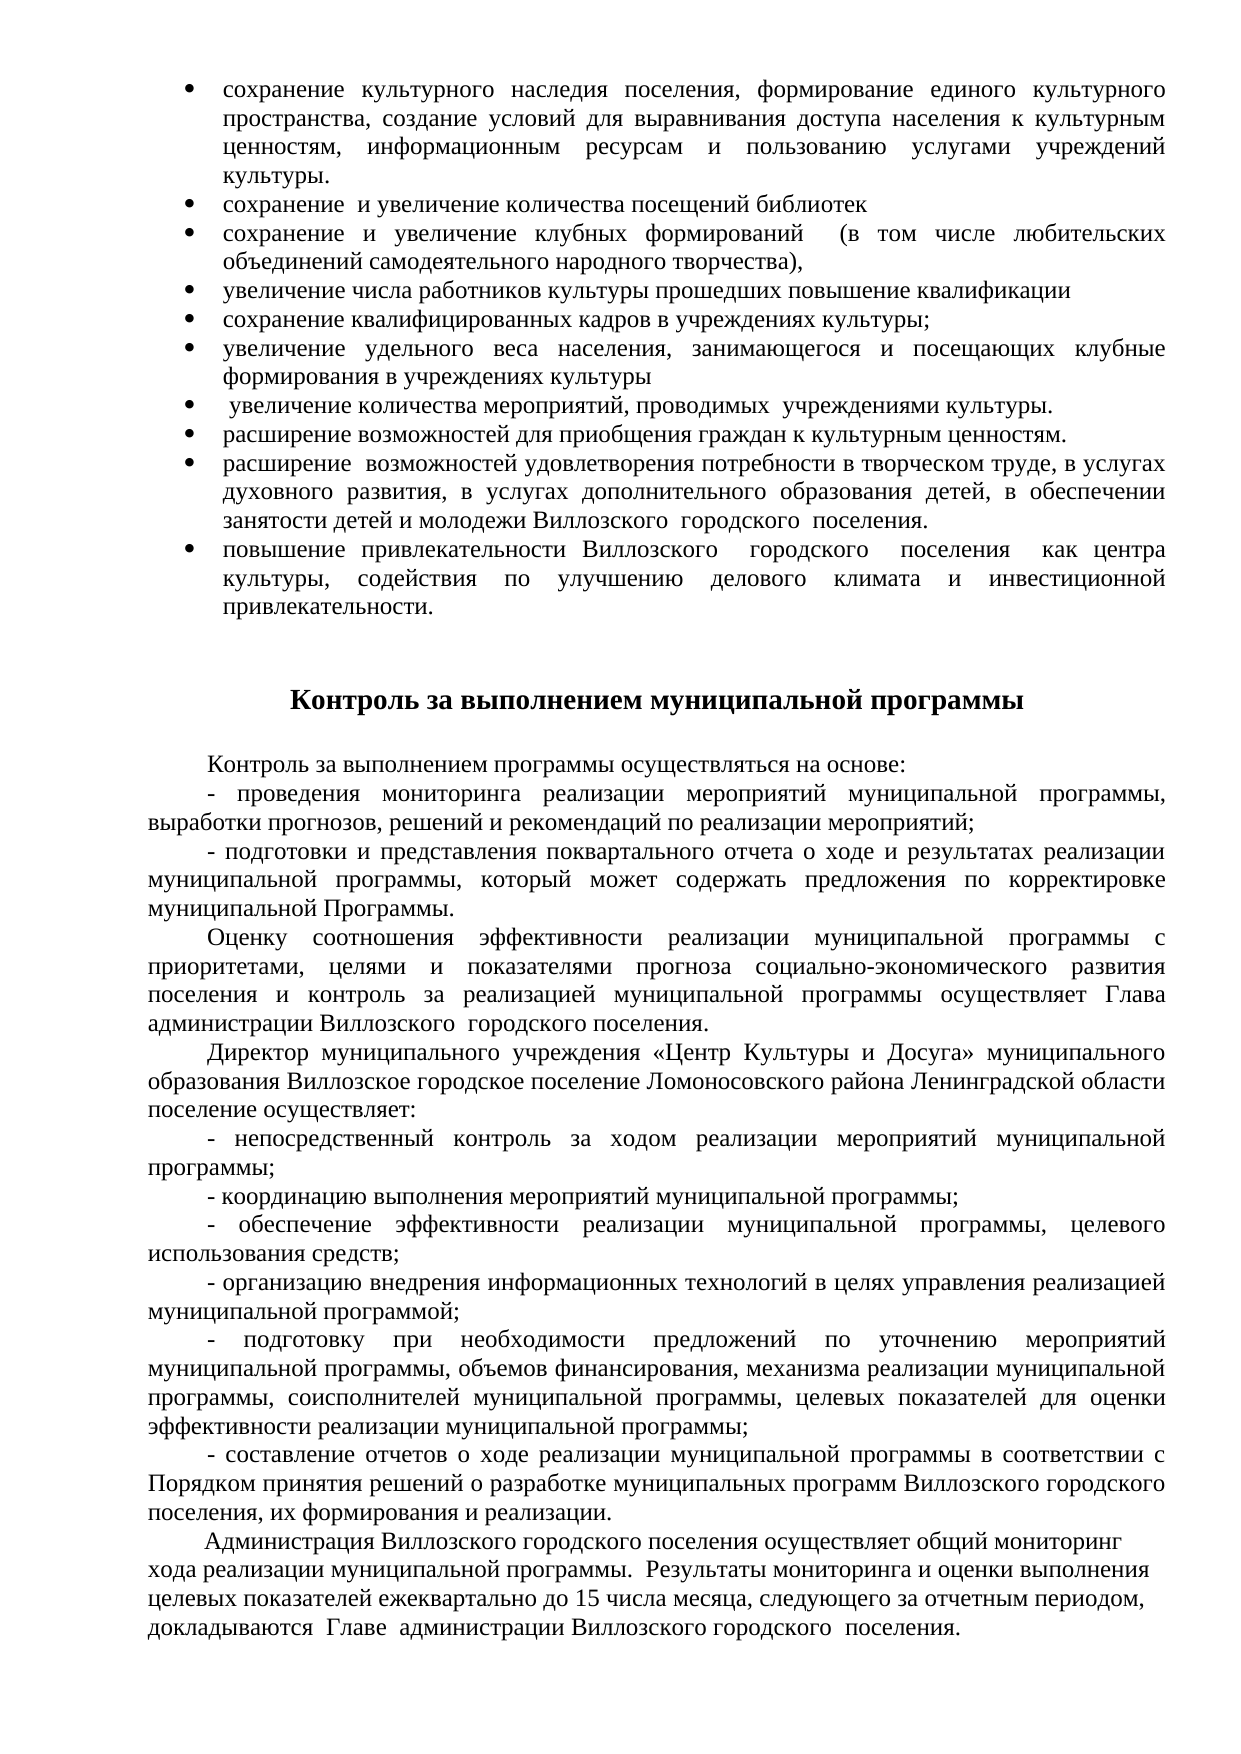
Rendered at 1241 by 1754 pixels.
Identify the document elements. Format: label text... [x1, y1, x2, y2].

text Контроль за выполнением программы осуществляться на основе: [148, 749, 1167, 778]
text - обеспечение эффективности реализации муниципальной программы, целевого использования средств; [148, 1209, 1167, 1267]
text - подготовки и представления поквартального отчета о ходе и результатах реализации муниципальной программы, который может содержать предложения по корректировке муниципальной Программы. [148, 836, 1167, 922]
text - подготовку при необходимости предложений по уточнению мероприятий муниципальной программы, объемов финансирования, механизма реализации муниципальной программы, соисполнителей муниципальной программы, целевых показателей для оценки эффективности реализации муниципальной программы; [148, 1324, 1167, 1439]
text Контроль за выполнением муниципальной программы [148, 682, 1167, 716]
list сохранение квалифицированных кадров в учреждениях культуры; [185, 304, 1167, 333]
list увеличение удельного веса населения, занимающегося и посещающих клубные формирования в учреждениях культуры [185, 333, 1167, 390]
list увеличение количества мероприятий, проводимых учреждениями культуры. [185, 390, 1167, 419]
list сохранение культурного наследия поселения, формирование единого культурного пространства, создание условий для выравнивания доступа населения к культурным ценностям, информационным ресурсам и пользованию услугами учреждений культуры. [185, 74, 1167, 189]
text Оценку соотношения эффективности реализации муниципальной программы с приоритетами, целями и показателями прогноза социально-экономического развития поселения и контроль за реализацией муниципальной программы осуществляет Глава администрации Виллозского городского поселения. [148, 922, 1167, 1037]
list повышение привлекательности Виллозского городского поселения как центра культуры, содействия по улучшению делового климата и инвестиционной привлекательности. [185, 534, 1167, 620]
text Администрация Виллозского городского поселения осуществляет общий мониторинг хода реализации муниципальной программы. Результаты мониторинга и оценки выполнения целевых показателей ежеквартально до 15 числа месяца, следующего за отчетным периодом, докладываются Главе администрации Виллозского городского поселения. [148, 1526, 1167, 1641]
text - координацию выполнения мероприятий муниципальной программы; [148, 1181, 1167, 1209]
list расширение возможностей удовлетворения потребности в творческом труде, в услугах духовного развития, в услугах дополнительного образования детей, в обеспечении занятости детей и молодежи Виллозского городского поселения. [185, 448, 1167, 534]
list сохранение и увеличение клубных формирований (в том числе любительских объединений самодеятельного народного творчества), [185, 218, 1167, 275]
list увеличение числа работников культуры прошедших повышение квалификации [185, 275, 1167, 304]
text - непосредственный контроль за ходом реализации мероприятий муниципальной программы; [148, 1123, 1167, 1181]
text - организацию внедрения информационных технологий в целях управления реализацией муниципальной программой; [148, 1267, 1167, 1324]
text - проведения мониторинга реализации мероприятий муниципальной программы, выработки прогнозов, решений и рекомендаций по реализации мероприятий; [148, 778, 1167, 836]
text - составление отчетов о ходе реализации муниципальной программы в соответствии с Порядком принятия решений о разработке муниципальных программ Виллозского городского поселения, их формирования и реализации. [148, 1439, 1167, 1526]
list сохранение и увеличение количества посещений библиотек [185, 189, 1167, 218]
text Директор муниципального учреждения «Центр Культуры и Досуга» муниципального образования Виллозское городское поселение Ломоносовского района Ленинградской области поселение осуществляет: [148, 1037, 1167, 1123]
list расширение возможностей для приобщения граждан к культурным ценностям. [185, 419, 1167, 448]
